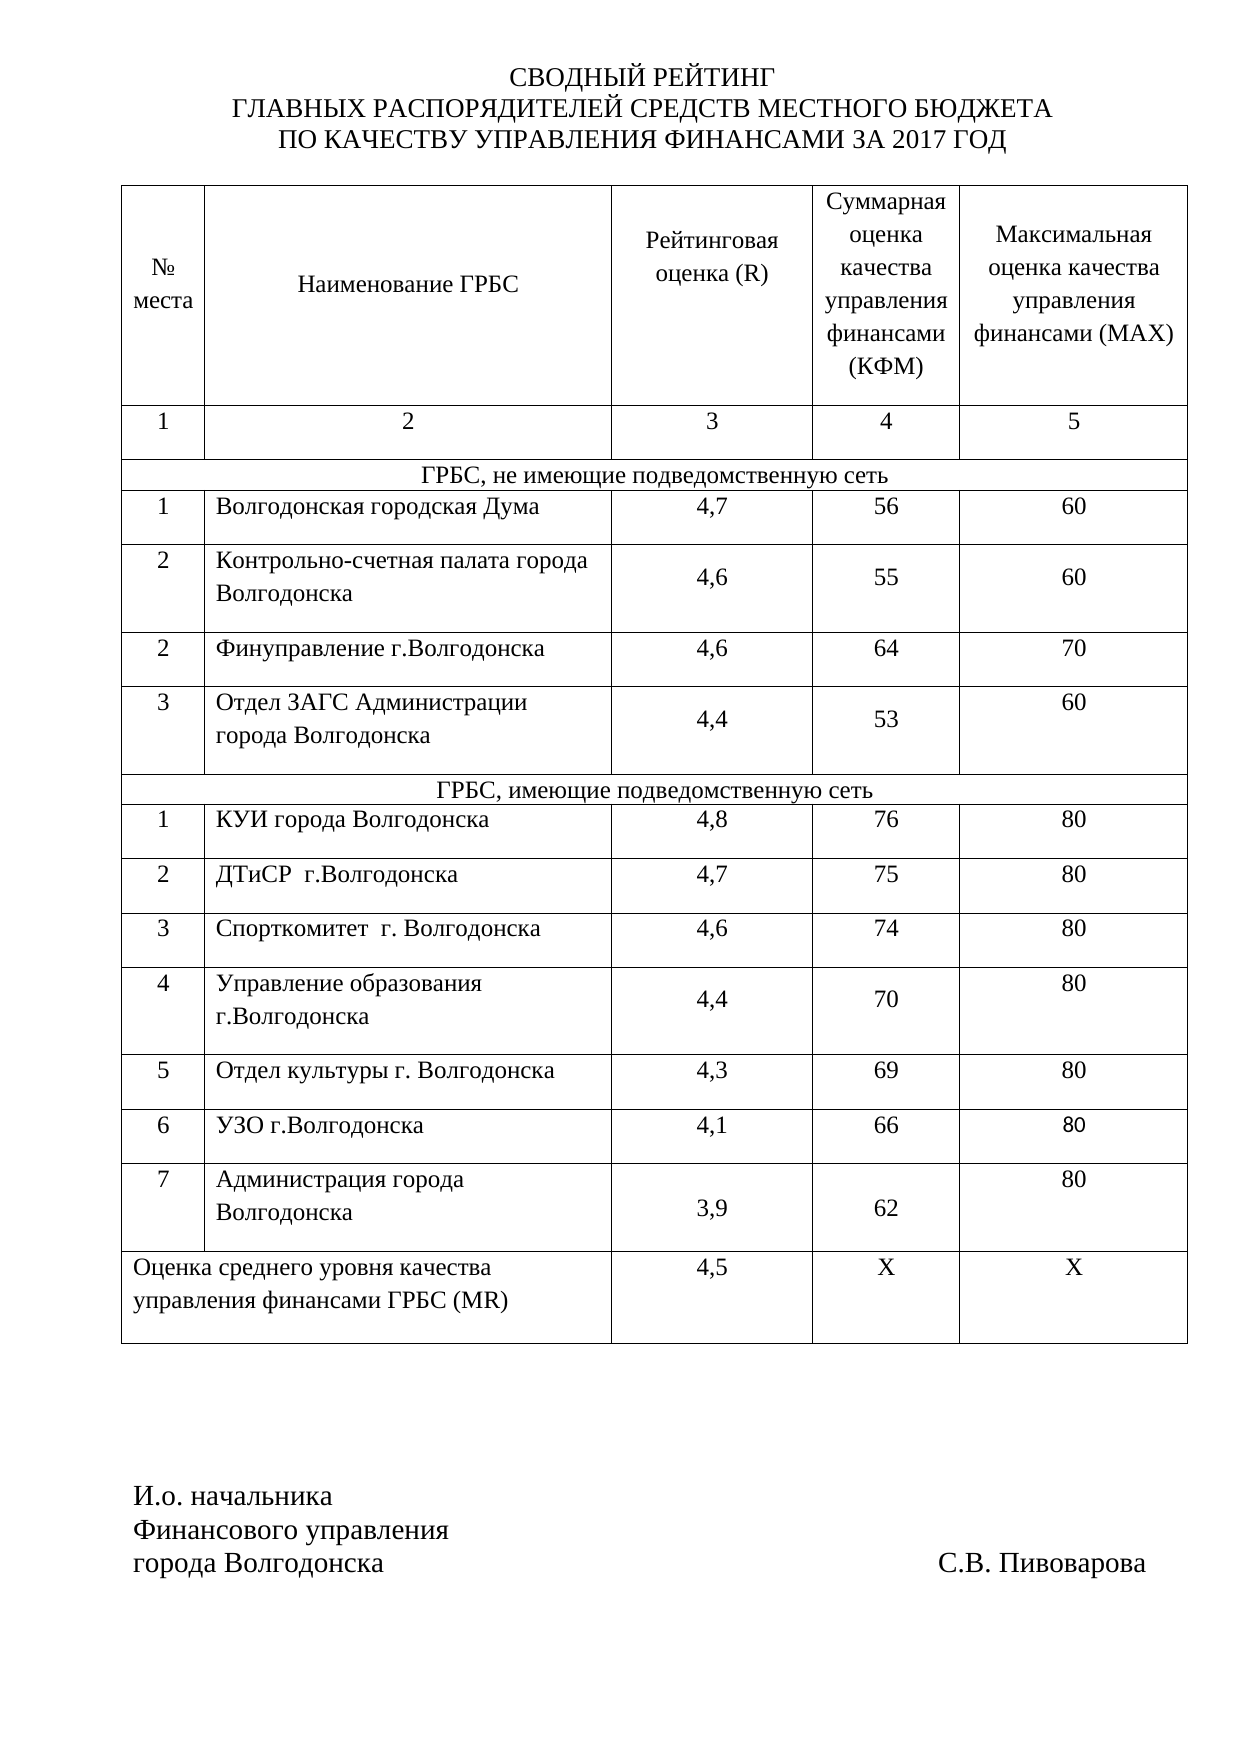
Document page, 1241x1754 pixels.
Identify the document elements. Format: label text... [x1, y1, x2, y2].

table_cell 69 [813, 1055, 959, 1109]
table_cell 1 [122, 805, 204, 858]
table_cell 7 [122, 1164, 204, 1251]
table_cell Управление образования г.Волгодонска [205, 968, 611, 1054]
table_cell 4,4 [612, 687, 812, 774]
table_cell 60 [960, 491, 1187, 544]
table_cell 4,8 [612, 805, 812, 858]
table_cell ДТиСР г.Волгодонска [205, 859, 611, 912]
table_cell 3,9 [612, 1164, 812, 1251]
table_header № места [122, 186, 204, 405]
table_cell 56 [813, 491, 959, 544]
table_cell 75 [813, 859, 959, 912]
table_cell 2 [205, 406, 611, 459]
text И.о. начальника [133, 1478, 1152, 1512]
table_cell Спорткомитет г. Волгодонска [205, 914, 611, 967]
table_cell 60 [960, 687, 1187, 774]
table_cell 62 [813, 1164, 959, 1251]
table_cell 74 [813, 914, 959, 967]
table_cell 64 [813, 633, 959, 686]
table_cell Волгодонская городская Дума [205, 491, 611, 544]
table_cell 5 [122, 1055, 204, 1109]
table_cell 1 [122, 406, 204, 459]
text города Волгодонска С.В. Пивоварова [133, 1546, 1152, 1579]
table_cell КУИ города Волгодонска [205, 805, 611, 858]
table_cell 80 [960, 914, 1187, 967]
table_cell 4,6 [612, 545, 812, 632]
table_cell 80 [960, 859, 1187, 912]
table_cell 2 [122, 859, 204, 912]
table_cell 66 [813, 1110, 959, 1163]
table_cell 4,7 [612, 859, 812, 912]
text ПО КАЧЕСТВУ УПРАВЛЕНИЯ ФИНАНСАМИ ЗА 2017 ГОД [133, 123, 1152, 154]
table_cell 4,4 [612, 968, 812, 1054]
table_cell 4 [813, 406, 959, 459]
table_cell 76 [813, 805, 959, 858]
table_cell 4,3 [612, 1055, 812, 1109]
table_cell 70 [960, 633, 1187, 686]
table_cell 1 [122, 491, 204, 544]
table_cell 4,7 [612, 491, 812, 544]
table_cell 3 [122, 914, 204, 967]
table_cell Финуправление г.Волгодонска [205, 633, 611, 686]
table_cell 3 [122, 687, 204, 774]
table_cell 4 [122, 968, 204, 1054]
table_cell 4,1 [612, 1110, 812, 1163]
table_cell 70 [813, 968, 959, 1054]
text Финансового управления [133, 1512, 1152, 1546]
table_cell X [960, 1252, 1187, 1343]
table_cell 55 [813, 545, 959, 632]
table_cell Оценка среднего уровня качества управления финансами ГРБС (MR) [122, 1252, 611, 1343]
table_cell 4,6 [612, 914, 812, 967]
table_cell УЗО г.Волгодонска [205, 1110, 611, 1163]
table_cell 2 [122, 633, 204, 686]
table_cell 80 [960, 1164, 1187, 1251]
table_cell Отдел ЗАГС Администрации города Волгодонска [205, 687, 611, 774]
table_cell ГРБС, имеющие подведомственную сеть [122, 775, 1187, 803]
table_cell Отдел культуры г. Волгодонска [205, 1055, 611, 1109]
table_cell 4,5 [612, 1252, 812, 1343]
text ГЛАВНЫХ РАСПОРЯДИТЕЛЕЙ СРЕДСТВ МЕСТНОГО БЮДЖЕТА [133, 92, 1152, 123]
table_cell 80 [960, 1055, 1187, 1109]
table_cell Администрация города Волгодонска [205, 1164, 611, 1251]
table_header Наименование ГРБС [205, 186, 611, 405]
table_cell 5 [960, 406, 1187, 459]
table_cell 53 [813, 687, 959, 774]
table_cell 60 [960, 545, 1187, 632]
table_header Суммарная оценка качества управления финансами (КФМ) [813, 186, 959, 405]
table_cell 80 [960, 1110, 1187, 1163]
table_cell 80 [960, 968, 1187, 1054]
table_cell ГРБС, не имеющие подведомственную сеть [122, 460, 1187, 490]
table_cell Контрольно-счетная палата города Волгодонска [205, 545, 611, 632]
table_cell 2 [122, 545, 204, 632]
text СВОДНЫЙ РЕЙТИНГ [133, 61, 1152, 92]
table_cell 80 [960, 805, 1187, 858]
table_header Максимальная оценка качества управления финансами (MAX) [960, 186, 1187, 405]
table_header Рейтинговая оценка (R) [612, 186, 812, 405]
table_cell X [813, 1252, 959, 1343]
table_cell 3 [612, 406, 812, 459]
table_cell 6 [122, 1110, 204, 1163]
table_cell 4,6 [612, 633, 812, 686]
